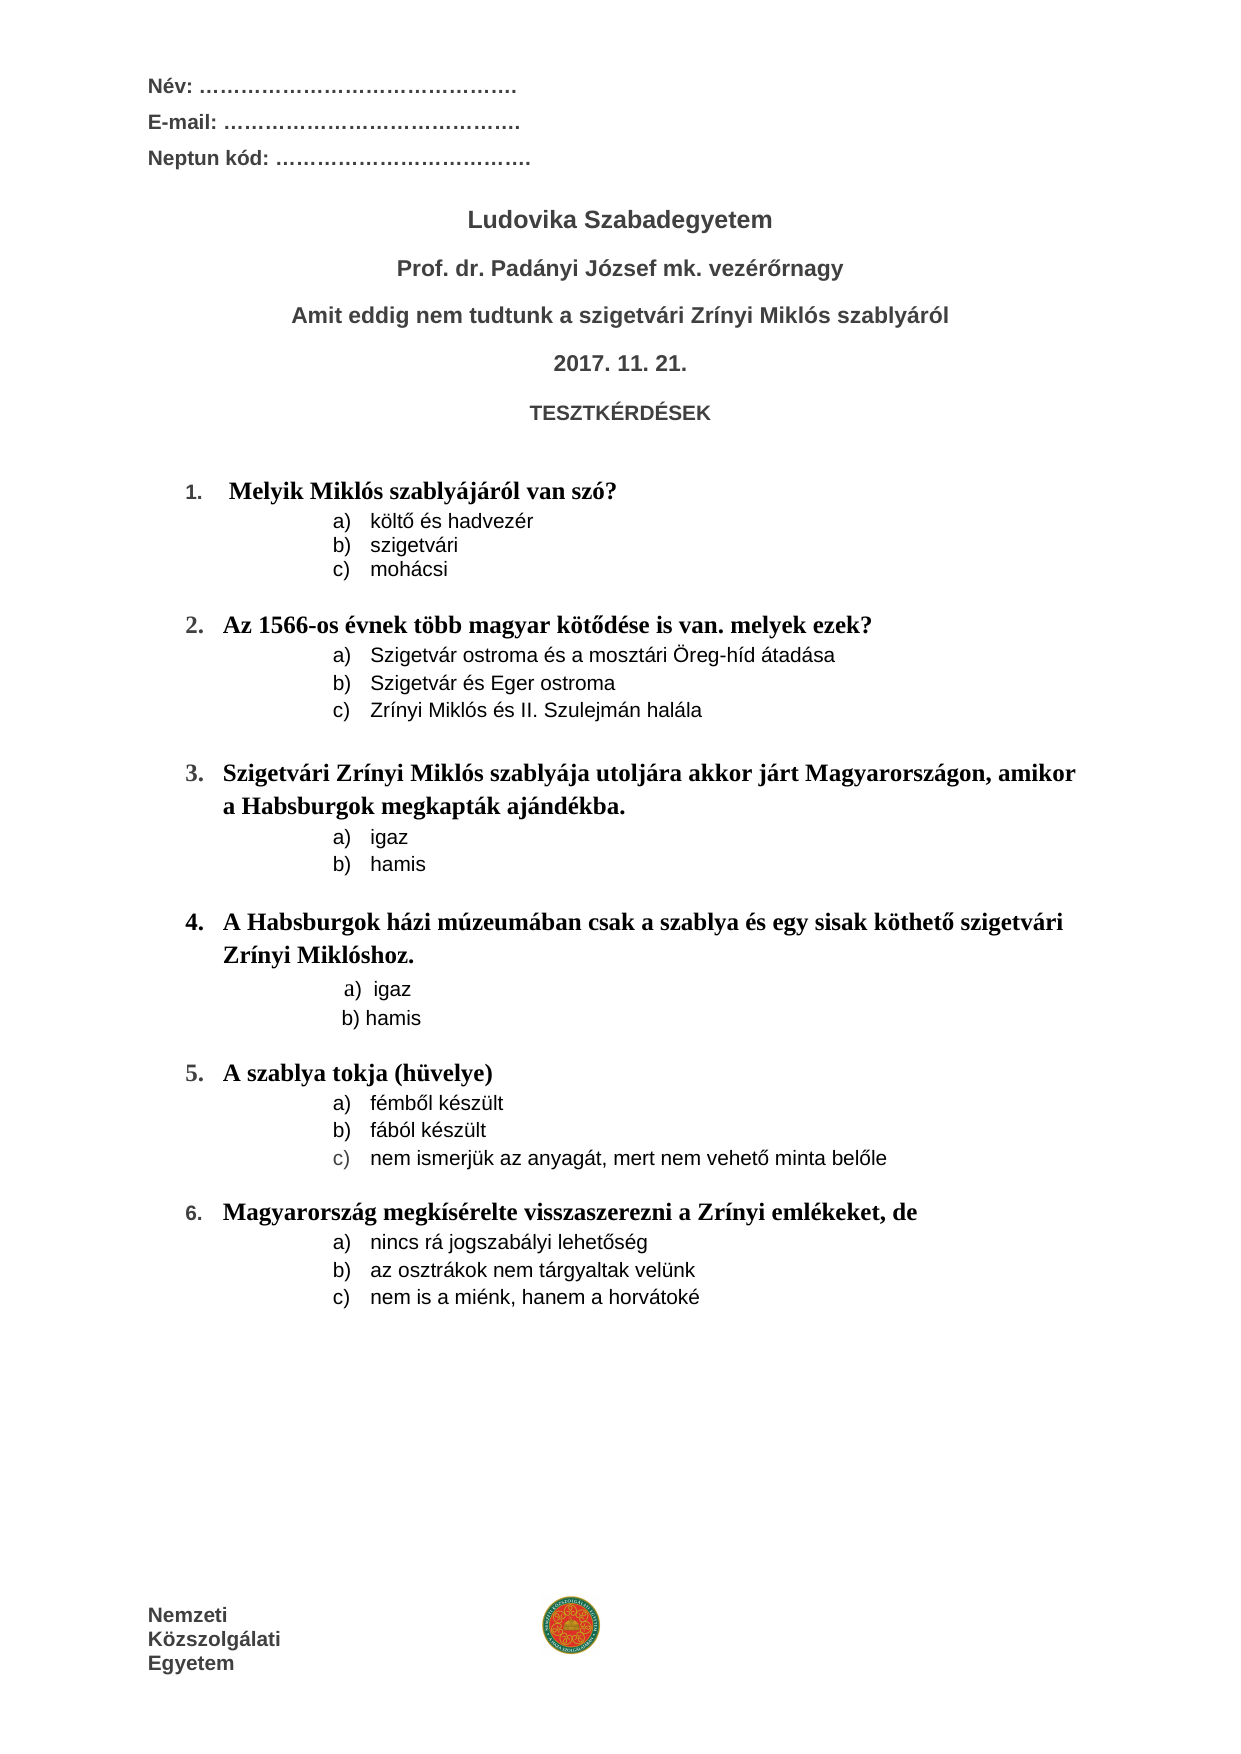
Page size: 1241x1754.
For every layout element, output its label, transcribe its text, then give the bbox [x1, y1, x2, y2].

text TESZTKÉRDÉSEK [148, 401, 1093, 425]
list nem ismerjük az anyagát, mert nem vehető minta belőle [333, 1146, 1093, 1169]
list költő és hadvezér [333, 509, 1093, 533]
list igaz [333, 824, 1093, 848]
list Szigetvári Zrínyi Miklós szablyája utoljára akkor járt Magyarországon, amikor a Habsburgok megkapták ajándékba. [185, 758, 1093, 820]
list Szigetvár ostroma és a mosztári Öreg-híd átadása [333, 643, 1093, 667]
list Zrínyi Miklós és II. Szulejmán halála [333, 698, 1093, 722]
list fából készült [333, 1118, 1093, 1142]
list Magyarország megkísérelte visszaszerezni a Zrínyi emlékeket, de [185, 1197, 1093, 1226]
list hamis [333, 852, 1093, 876]
list A Habsburgok házi múzeumában csak a szablya és egy sisak köthető szigetvári Zrínyi Miklóshoz. [185, 907, 1093, 969]
text b) hamis [295, 1006, 1093, 1030]
list nem is a miénk, hanem a horvátoké [333, 1285, 1093, 1309]
list nincs rá jogszabályi lehetőség [333, 1230, 1093, 1254]
list a) igaz [295, 973, 1093, 1002]
text Ludovika Szabadegyetem [148, 206, 1093, 234]
text Amit eddig nem tudtunk a szigetvári Zrínyi Miklós szablyáról [148, 302, 1093, 329]
picture [540, 1594, 602, 1656]
text 2017. 11. 21. [148, 349, 1093, 376]
list A szablya tokja (hüvelye) [185, 1058, 1093, 1086]
text Prof. dr. Padányi József mk. vezérőrnagy [148, 255, 1093, 281]
list szigetvári [333, 533, 1093, 557]
list Szigetvár és Eger ostroma [333, 670, 1093, 694]
list az osztrákok nem tárgyaltak velünk [333, 1258, 1093, 1282]
list Melyik Miklós szablyájáról van szó? [185, 476, 1093, 505]
list Az 1566-os évnek több magyar kötődése is van. melyek ezek? [185, 610, 1093, 639]
list mohácsi [333, 557, 1093, 581]
list fémből készült [333, 1091, 1093, 1114]
